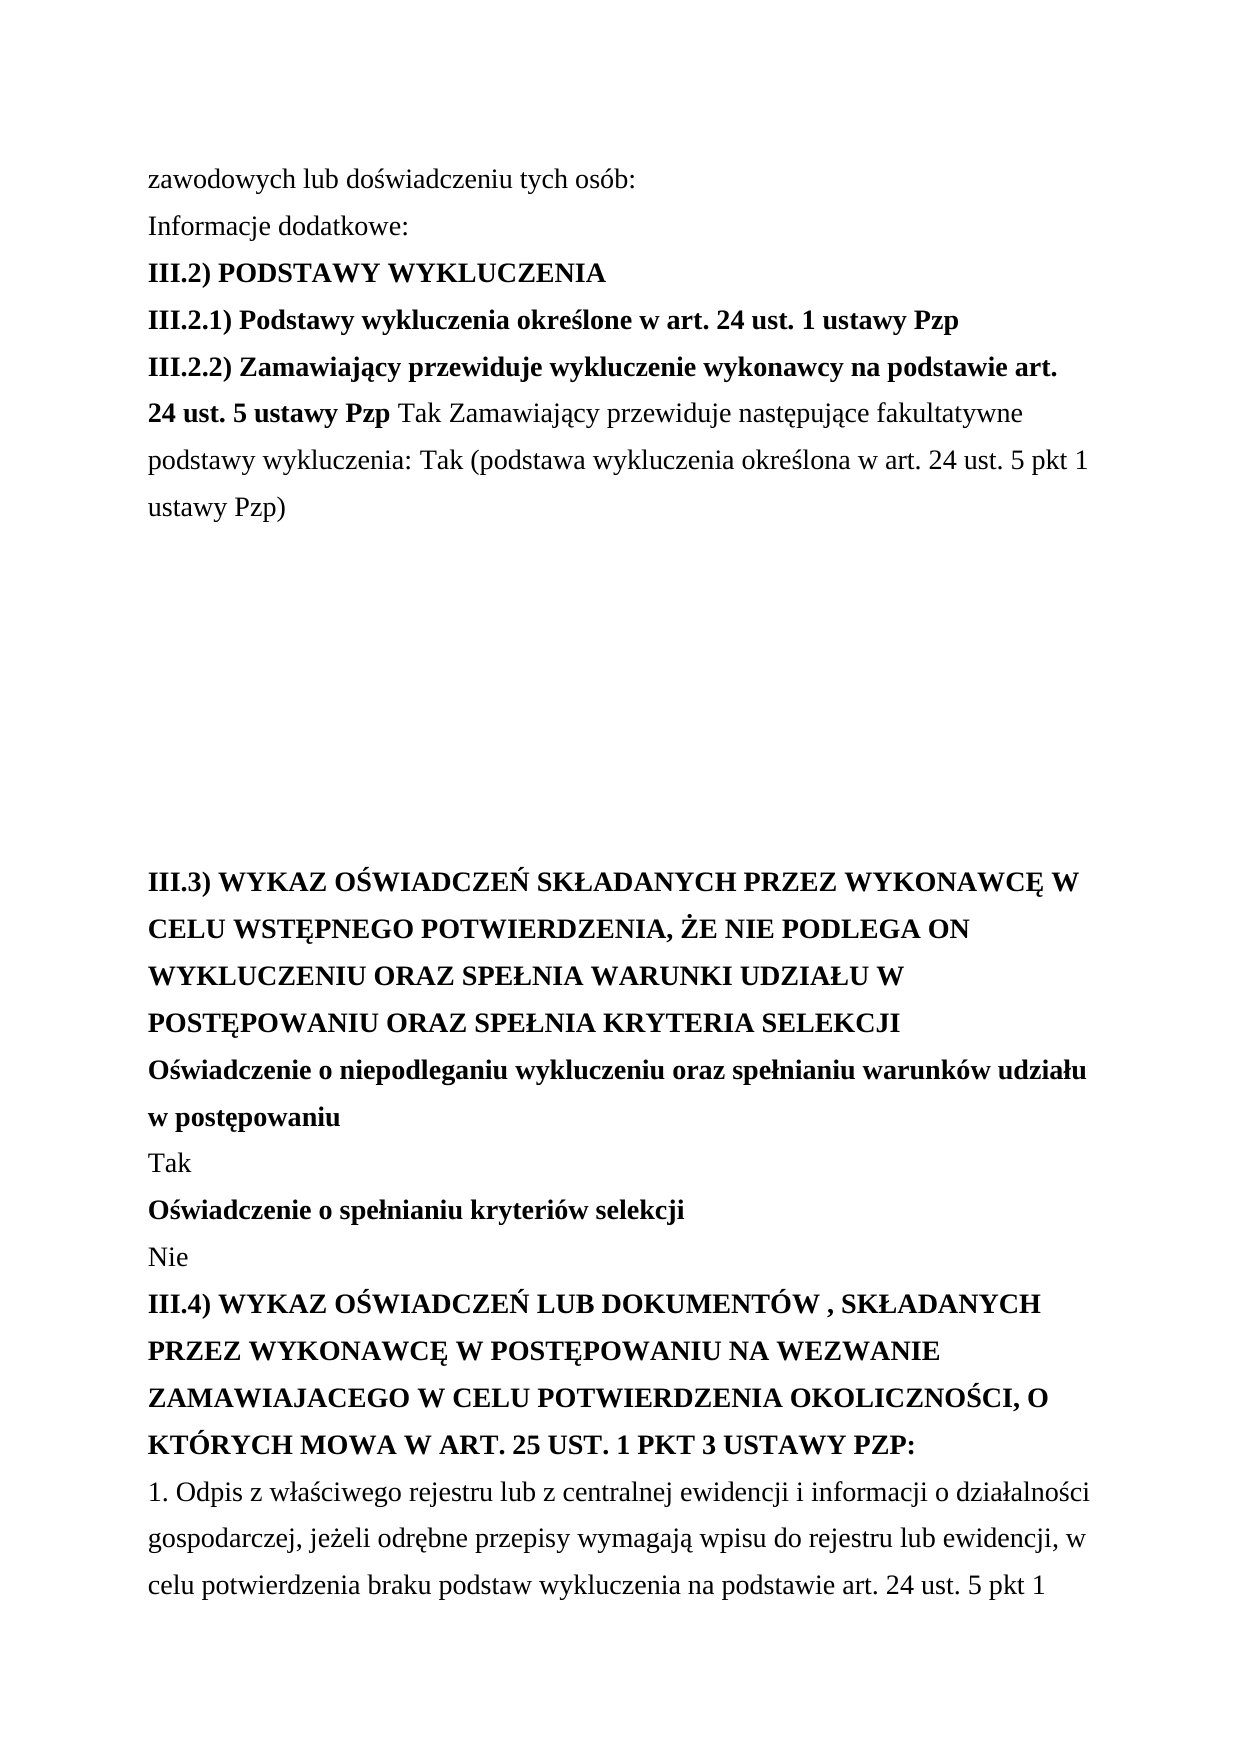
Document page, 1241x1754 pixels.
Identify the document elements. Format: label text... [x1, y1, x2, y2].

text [148, 1460, 1093, 1601]
text Oświadczenie o niepodleganiu wykluczeniu oraz spełnianiu warunków udziału w postępowaniu Tak Oświadczenie o spełnianiu kryteriów selekcji Nie [148, 1038, 1093, 1273]
text III.2) PODSTAWY WYKLUCZENIA [148, 241, 1093, 288]
text III.2.1) Podstawy wykluczenia określone w art. 24 ust. 1 ustawy Pzp III.2.2) Zamawiający przewiduje wykluczenie wykonawcy na podstawie art. 24 ust. 5 ustawy Pzp Tak Zamawiający przewiduje następujące fakultatywne podstawy wykluczenia: Tak (podstawa wykluczenia określona w art. 24 ust. 5 pkt 1 ustawy Pzp) [148, 288, 1093, 851]
text III.3) WYKAZ OŚWIADCZEŃ SKŁADANYCH PRZEZ WYKONAWCĘ W CELU WSTĘPNEGO POTWIERDZENIA, ŻE NIE PODLEGA ON WYKLUCZENIU ORAZ SPEŁNIA WARUNKI UDZIAŁU W POSTĘPOWANIU ORAZ SPEŁNIA KRYTERIA SELEKCJI [148, 851, 1093, 1038]
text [148, 148, 1093, 241]
text III.4) WYKAZ OŚWIADCZEŃ LUB DOKUMENTÓW , SKŁADANYCH PRZEZ WYKONAWCĘ W POSTĘPOWANIU NA WEZWANIE ZAMAWIAJACEGO W CELU POTWIERDZENIA OKOLICZNOŚCI, O KTÓRYCH MOWA W ART. 25 UST. 1 PKT 3 USTAWY PZP: [148, 1273, 1093, 1460]
